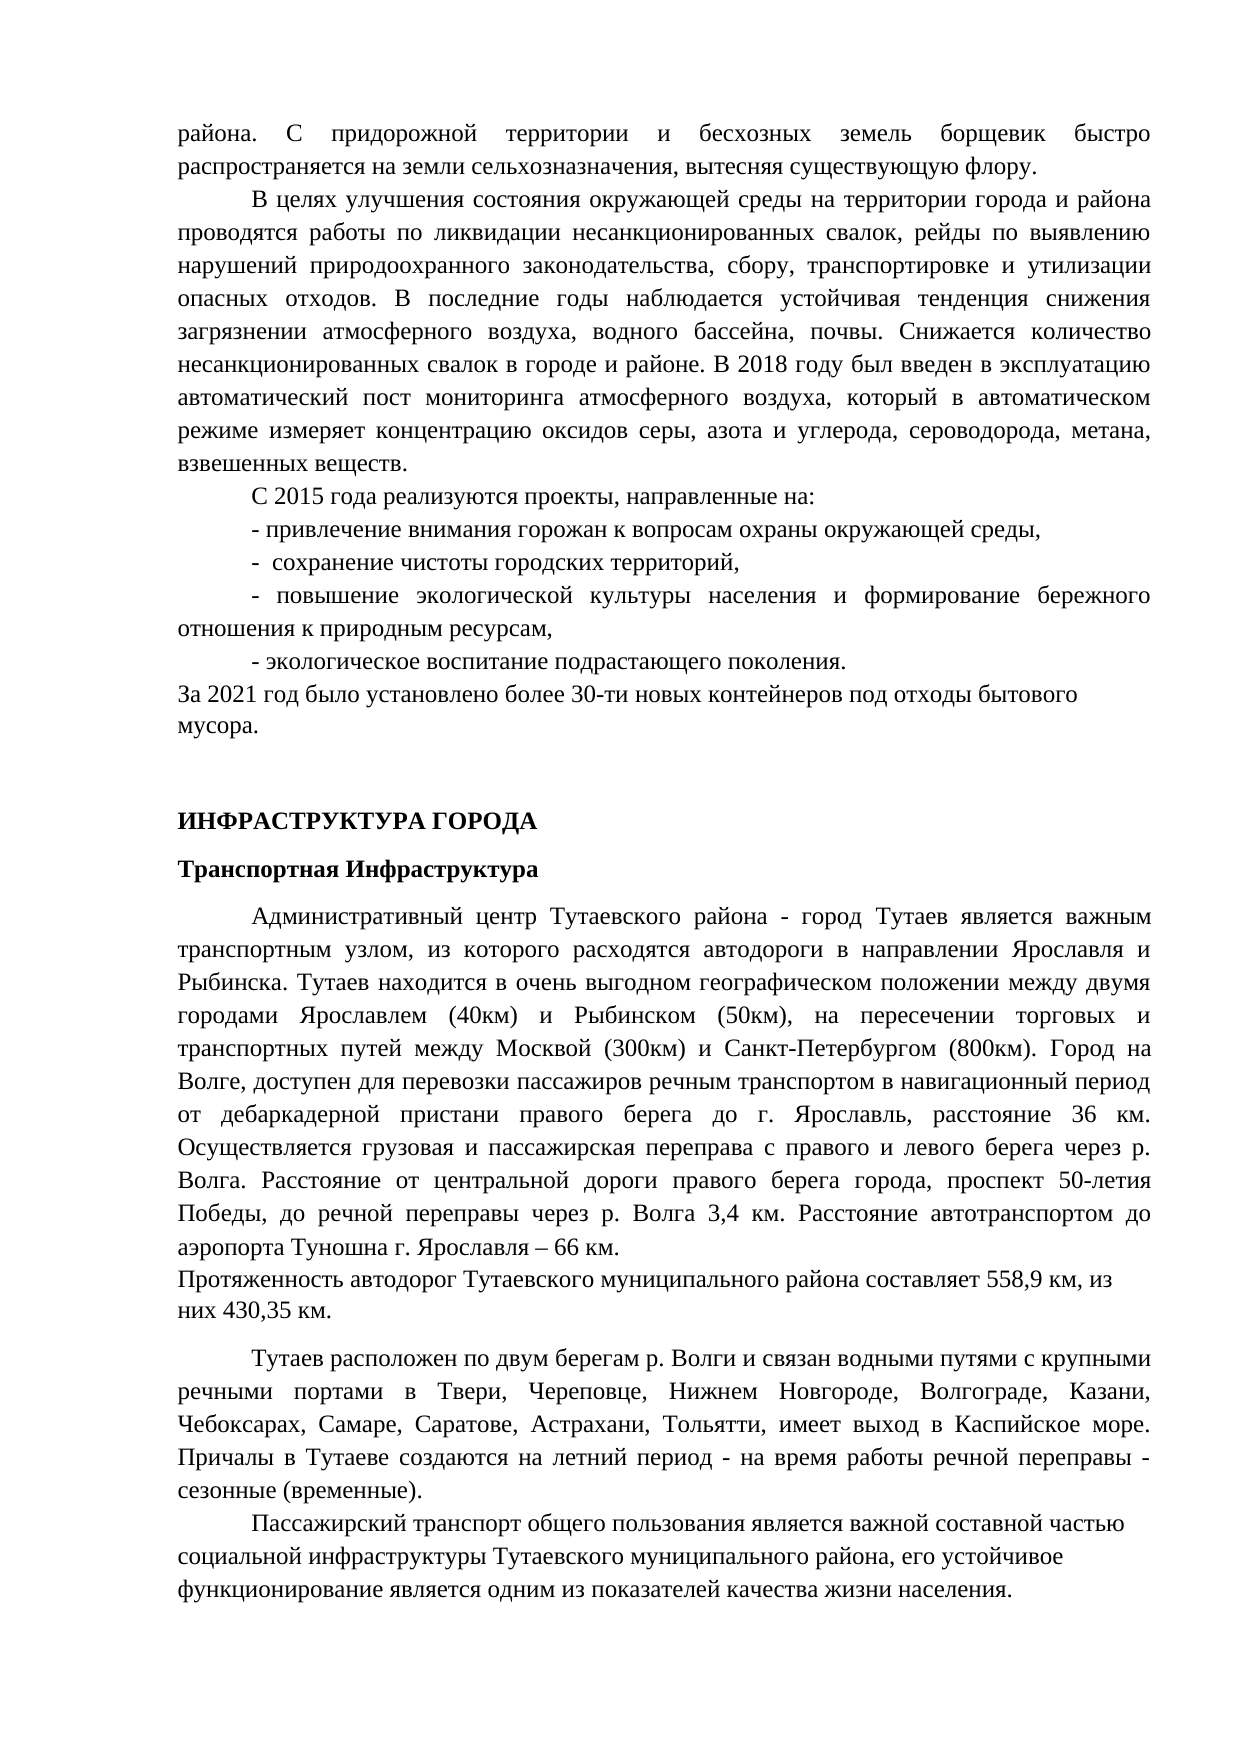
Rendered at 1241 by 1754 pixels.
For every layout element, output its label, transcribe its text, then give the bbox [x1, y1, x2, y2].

text Тутаев расположен по двум берегам р. Волги и связан водными путями с крупными речными портами в Твери, Череповце, Нижнем Новгороде, Волгограде, Казани, Чебоксарах, Самаре, Саратове, Астрахани, Тольятти, имеет выход в Каспийское море. Причалы в Тутаеве создаются на летний период - на время работы речной переправы - сезонные (временные). [177, 1343, 1152, 1504]
text Административный центр Тутаевского района - город Тутаев является важным транспортным узлом, из которого расходятся автодороги в направлении Ярославля и Рыбинска. Тутаев находится в очень выгодном географическом положении между двумя городами Ярославлем (40км) и Рыбинском (50км), на пересечении торговых и транспортных путей между Москвой (300км) и Санкт-Петербургом (800км). Город на Волге, доступен для перевозки пассажиров речным транспортом в навигационный период от дебаркадерной пристани правого берега до г. Ярославль, расстояние 36 км. Осуществляется грузовая и пассажирская переправа с правого и левого берега через р. Волга. Расстояние от центральной дороги правого берега города, проспект 50-летия Победы, до речной переправы через р. Волга 3,4 км. Расстояние автотранспортом до аэропорта Туношна г. Ярославля – 66 км. [177, 901, 1152, 1000]
text - экологическое воспитание подрастающего поколения. [177, 646, 1152, 675]
text С 2015 года реализуются проекты, направленные на: [177, 481, 1152, 510]
text Административный центр Тутаевского района - город Тутаев является важным транспортным узлом, из которого расходятся автодороги в направлении Ярославля и Рыбинска. Тутаев находится в очень выгодном географическом положении между двумя городами Ярославлем (40км) и Рыбинском (50км), на пересечении торговых и транспортных путей между Москвой (300км) и Санкт-Петербургом (800км). Город на Волге, доступен для перевозки пассажиров речным транспортом в навигационный период от дебаркадерной пристани правого берега до г. Ярославль, расстояние 36 км. Осуществляется грузовая и пассажирская переправа с правого и левого берега через р. Волга. Расстояние от центральной дороги правого берега города, проспект 50-летия Победы, до речной переправы через р. Волга 3,4 км. Расстояние автотранспортом до аэропорта Туношна г. Ярославля – 66 км. [177, 1029, 1152, 1260]
text Протяженность автодорог Тутаевского муниципального района составляет 558,9 км, из них 430,35 км. [177, 1264, 1152, 1324]
text В целях улучшения состояния окружающей среды на территории города и района проводятся работы по ликвидации несанкционированных свалок, рейды по выявлению нарушений природоохранного законодательства, сбору, транспортировке и утилизации опасных отходов. В последние годы наблюдается устойчивая тенденция снижения загрязнении атмосферного воздуха, водного бассейна, почвы. Снижается количество несанкционированных свалок в городе и районе. В 2018 году был введен в эксплуатацию автоматический пост мониторинга атмосферного воздуха, который в автоматическом режиме измеряет концентрацию оксидов серы, азота и углерода, сероводорода, метана, взвешенных веществ. [177, 184, 1152, 477]
text Транспортная Инфраструктура [177, 854, 1152, 882]
text За 2021 год было установлено более 30-ти новых контейнеров под отходы бытового мусора. [177, 679, 1152, 739]
text ИНФРАСТРУКТУРА ГОРОДА [177, 806, 1152, 835]
text - повышение экологической культуры населения и формирование бережного отношения к природным ресурсам, [177, 580, 1152, 642]
text - сохранение чистоты городских территорий, [177, 547, 1152, 576]
text - привлечение внимания горожан к вопросам охраны окружающей среды, [177, 514, 1152, 543]
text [177, 118, 1152, 180]
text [177, 1508, 1152, 1603]
